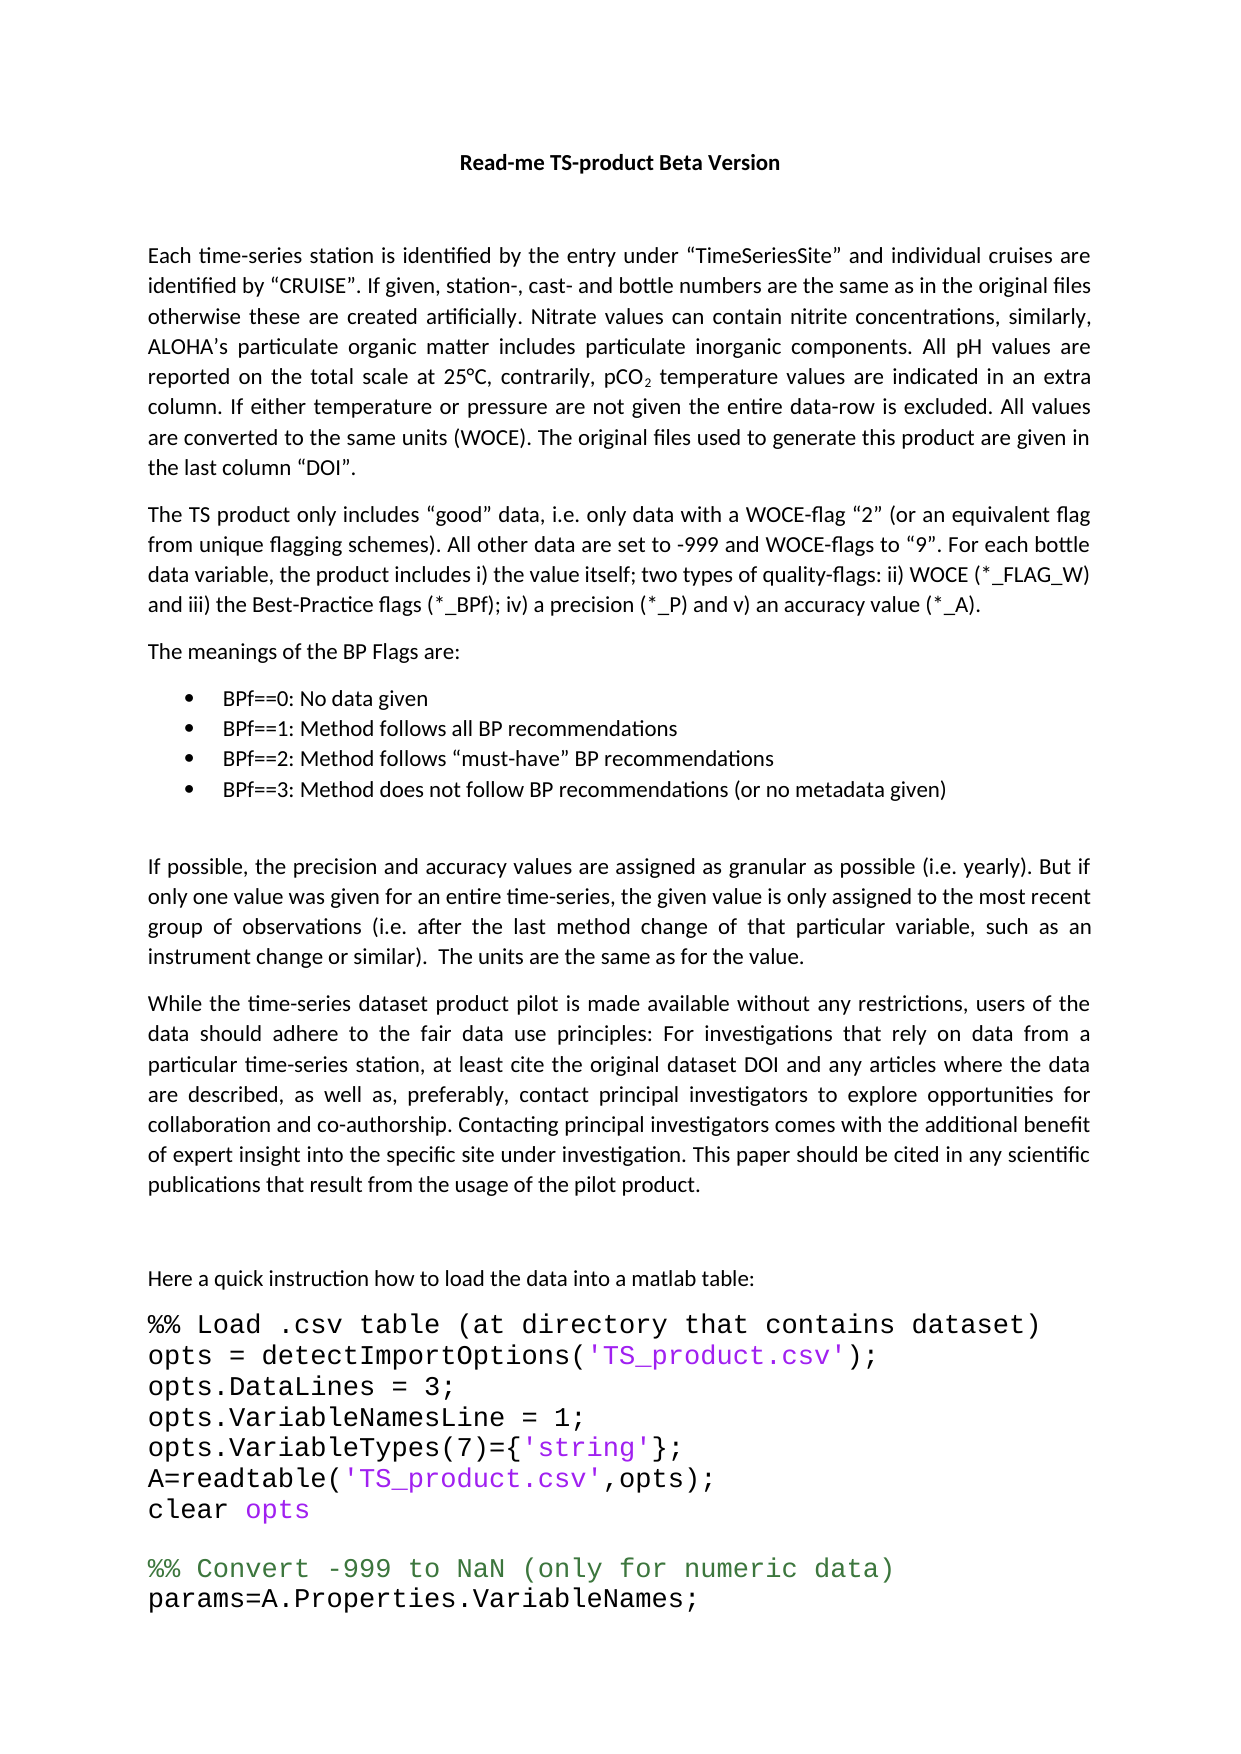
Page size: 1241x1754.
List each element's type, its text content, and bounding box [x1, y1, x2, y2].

text %% Load .csv table (at directory that contains dataset) [148, 1311, 1093, 1342]
text opts = detectImportOptions('TS_product.csv'); [148, 1342, 1093, 1373]
list BPf==2: Method follows “must-have” BP recommendations [185, 744, 1093, 772]
text opts.VariableNamesLine = 1; [148, 1403, 1093, 1434]
text opts.DataLines = 3; [148, 1373, 1093, 1403]
list BPf==1: Method follows all BP recommendations [185, 714, 1093, 742]
text A=readtable('TS_product.csv',opts); [148, 1465, 1093, 1496]
text clear opts [148, 1496, 1093, 1526]
list BPf==3: Method does not follow BP recommendations (or no metadata given) [185, 775, 1093, 803]
text opts.VariableTypes(7)={'string'}; [148, 1434, 1093, 1465]
text If possible, the precision and accuracy values are assigned as granular as possible (i.e. yearly). But if only one value was given for an entire time-series, the given value is only assigned to the most recent group of observations (i.e. after the last method change of that particular variable, such as an instrument change or similar). The units are the same as for the value. [148, 822, 1093, 970]
text The meanings of the BP Flags are: [148, 637, 1093, 665]
list BPf==0: No data given [185, 684, 1093, 712]
text params=A.Properties.VariableNames; [148, 1585, 1093, 1616]
text The TS product only includes “good” data, i.e. only data with a WOCE-flag “2” (or an equivalent flag from unique flagging schemes). All other data are set to -999 and WOCE-flags to “9”. For each bottle data variable, the product includes i) the value itself; two types of quality-flags: ii) WOCE (*_FLAG_W) and iii) the Best-Practice flags (*_BPf); iv) a precision (*_P) and v) an accuracy value (*_A). [148, 500, 1093, 618]
text Each time-series station is identified by the entry under “TimeSeriesSite” and individual cruises are identified by “CRUISE”. If given, station-, cast- and bottle numbers are the same as in the original files otherwise these are created artificially. Nitrate values can contain nitrite concentrations, similarly, ALOHA’s particulate organic matter includes particulate inorganic components. All pH values are reported on the total scale at 25°C, contrarily, pCO2 temperature values are indicated in an extra column. If either temperature or pressure are not given the entire data-row is excluded. All values are converted to the same units (WOCE). The original files used to generate this product are given in the last column “DOI”. [148, 241, 1093, 481]
text %% Convert -999 to NaN (only for numeric data) [148, 1554, 1093, 1585]
text While the time-series dataset product pilot is made available without any restrictions, users of the data should adhere to the fair data use principles: For investigations that rely on data from a particular time-series station, at least cite the original dataset DOI and any articles where the data are described, as well as, preferably, contact principal investigators to explore opportunities for collaboration and co-authorship. Contacting principal investigators comes with the additional benefit of expert insight into the specific site under investigation. This paper should be cited in any scientific publications that result from the usage of the pilot product. [148, 989, 1093, 1198]
text Read-me TS-product Beta Version [148, 148, 1093, 176]
text Here a quick instruction how to load the data into a matlab table: [148, 1264, 1093, 1292]
